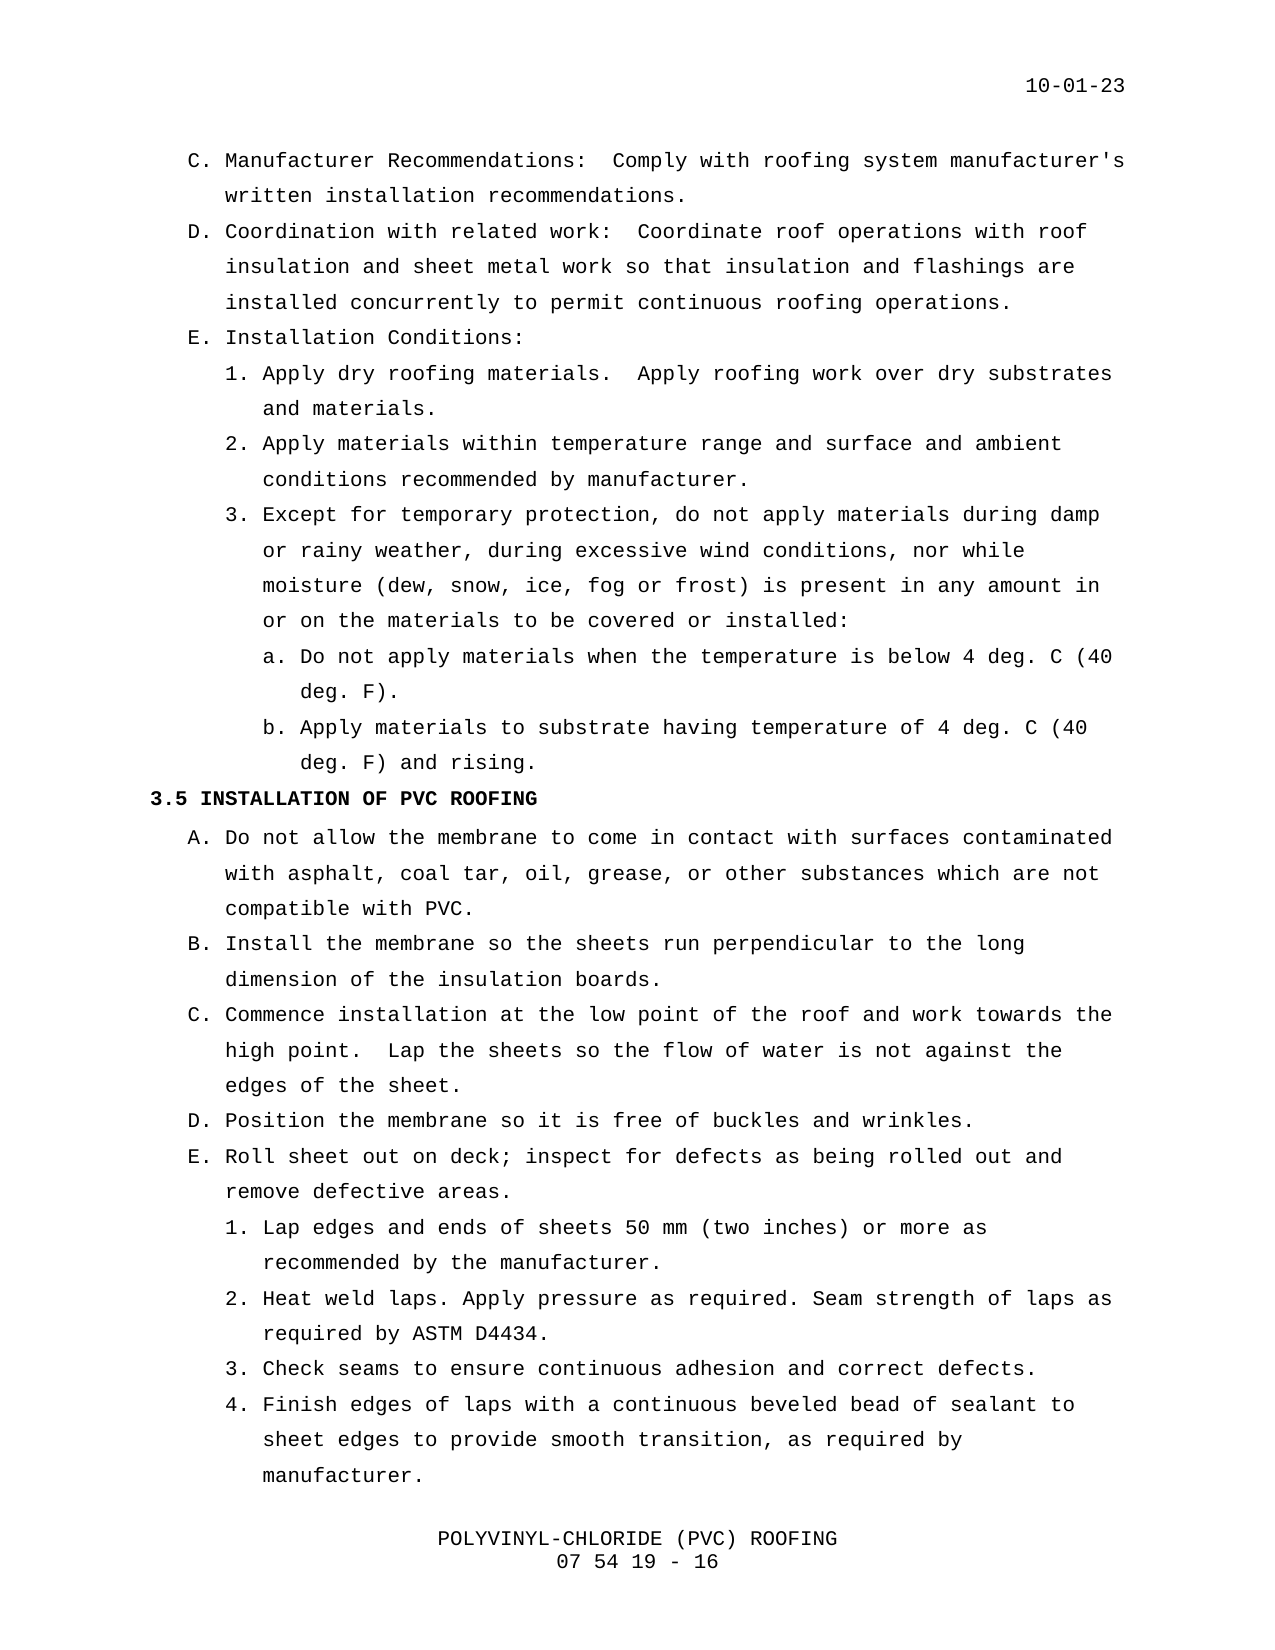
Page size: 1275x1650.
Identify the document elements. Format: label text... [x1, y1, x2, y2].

text 2. Apply materials within temperature range and surface and ambient conditions recommended by manufacturer. [225, 433, 1125, 492]
text b. Apply materials to substrate having temperature of 4 deg. C (40 deg. F) and rising. [262, 717, 1125, 776]
text D. Coordination with related work: Coordinate roof operations with roof insulation and sheet metal work so that insulation and flashings are installed concurrently to permit continuous roofing operations. [187, 221, 1125, 315]
text A. Do not allow the membrane to come in contact with surfaces contaminated with asphalt, coal tar, oil, grease, or other substances which are not compatible with PVC. [187, 827, 1125, 922]
text C. Commence installation at the low point of the roof and work towards the . Lap the sheets so the flow of water is not against the edges of the sheet. [187, 1004, 1125, 1099]
text 1. Apply dry roofing materials. Apply roofing work over dry substrates and materials. [225, 362, 1125, 422]
text a. Do not apply materials when the temperature is below 4 deg. C (40 deg. F). [262, 646, 1125, 705]
text 3. Except for temporary protection, do not apply materials during damp or rainy weather, during excessive wind conditions, nor while moisture (dew, snow, ice, fog or frost) is present in any amount in or on the materials to be covered or installed: [225, 504, 1125, 634]
text 3. Check seams to ensure continuous adhesion and correct defects. [225, 1358, 1125, 1382]
text 3.5 INSTALLATION OF PVC ROOFING [150, 787, 1125, 811]
text E. Installation Conditions: [187, 327, 1125, 351]
text C. Manufacturer Recommendations: Comply with roofing system manufacturer's written installation recommendations. [187, 150, 1125, 209]
text 1. Lap edges and ends of sheets 50 mm (two inches) or more as recommended by the manufacturer. [225, 1217, 1125, 1276]
text D. Position the membrane so it is free of buckles and wrinkles. [187, 1111, 1125, 1134]
text E. Roll sheet out on deck; inspect for defects as being rolled out and remove defective areas. [187, 1146, 1125, 1205]
text B. Install the membrane so the sheets run perpendicular to the long dimension of the insulation boards. [187, 933, 1125, 992]
text 4. Finish edges of laps with a continuous beveled bead of sealant to sheet edges to provide smooth transition, as required by manufacturer. [225, 1394, 1125, 1488]
text 2. Heat weld laps. Apply pressure as required. Seam strength of laps as required by ASTM D4434. [225, 1288, 1125, 1347]
